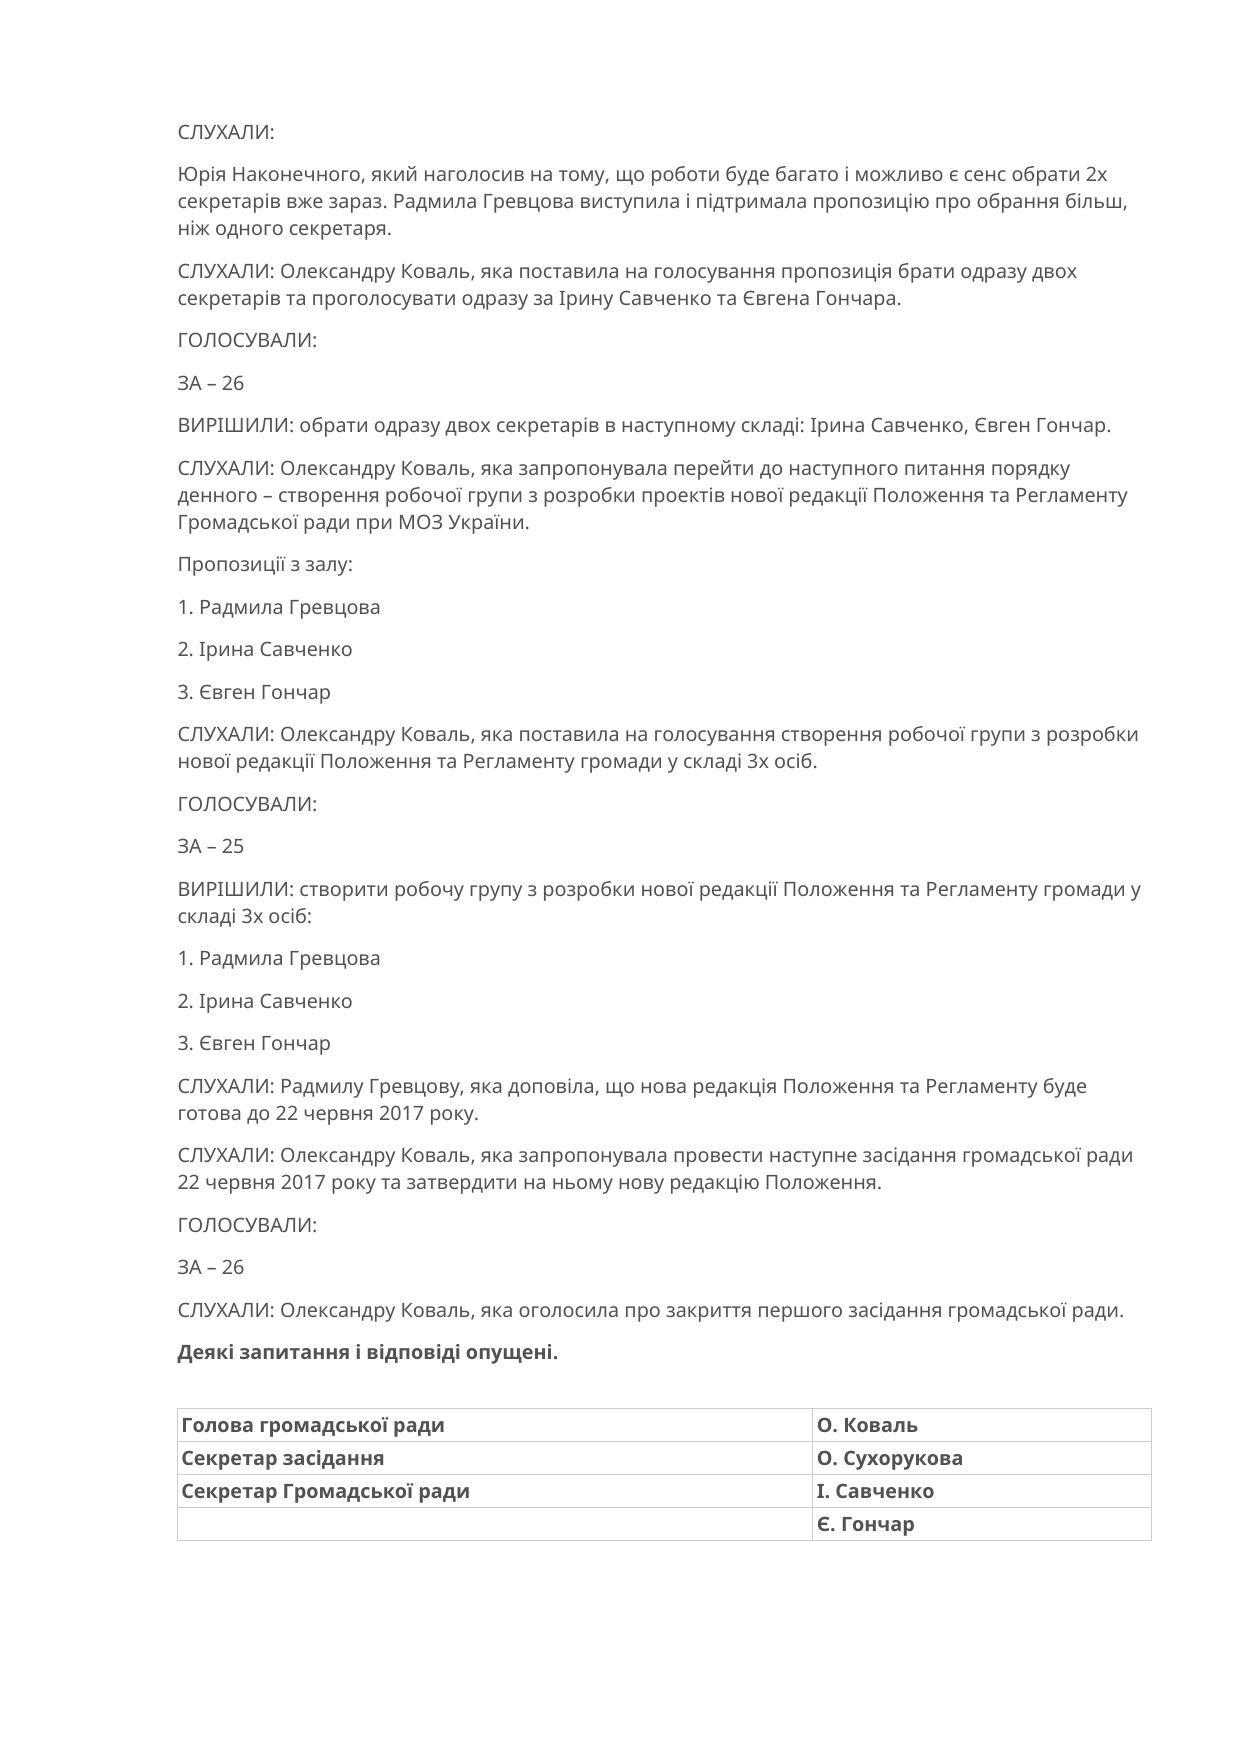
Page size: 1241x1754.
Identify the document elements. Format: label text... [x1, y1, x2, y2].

text 2. Ірина Савченко [177, 636, 1152, 662]
text 2. Ірина Савченко [177, 987, 1152, 1014]
table_cell І. Савченко [813, 1475, 1151, 1507]
table_cell Секретар Громадської ради [178, 1475, 812, 1507]
text ЗА – 26 [177, 369, 1152, 396]
text ГОЛОСУВАЛИ: [177, 327, 1152, 353]
text СЛУХАЛИ: Радмилу Гревцову, яка доповіла, що нова редакція Положення та Регламенту буде готова до 22 червня 2017 року. [177, 1072, 1152, 1126]
text 3. Євген Гончар [177, 1029, 1152, 1056]
text 1. Радмила Гревцова [177, 944, 1152, 971]
text СЛУХАЛИ: Олександру Коваль, яка запропонувала перейти до наступного питання порядку денного – створення робочої групи з розробки проектів нової редакції Положення та Регламенту Громадської ради при МОЗ України. [177, 454, 1152, 535]
table_cell Є. Гончар [813, 1508, 1151, 1540]
table_cell Секретар засідання [178, 1442, 812, 1474]
text ЗА – 25 [177, 832, 1152, 859]
table_cell [178, 1508, 812, 1540]
text ГОЛОСУВАЛИ: [177, 790, 1152, 817]
text Пропозиції з залу: [177, 551, 1152, 577]
text ЗА – 26 [177, 1253, 1152, 1280]
text СЛУХАЛИ: Олександру Коваль, яка поставила на голосування пропозиція брати одразу двох секретарів та проголосувати одразу за Ірину Савченко та Євгена Гончара. [177, 257, 1152, 311]
text СЛУХАЛИ: Олександру Коваль, яка запропонувала провести наступне засідання громадської ради 22 червня 2017 року та затвердити на ньому нову редакцію Положення. [177, 1141, 1152, 1195]
text ВИРІШИЛИ: обрати одразу двох секретарів в наступному складі: Ірина Савченко, Євген Гончар. [177, 412, 1152, 438]
text ВИРІШИЛИ: створити робочу групу з розробки нової редакції Положення та Регламенту громади у складі 3х осіб: [177, 875, 1152, 929]
text 3. Євген Гончар [177, 678, 1152, 705]
text СЛУХАЛИ: [177, 118, 1152, 145]
text Деякі запитання і відповіді опущені. [177, 1338, 1152, 1365]
text ГОЛОСУВАЛИ: [177, 1211, 1152, 1238]
text 1. Радмила Гревцова [177, 593, 1152, 620]
text Юрія Наконечного, який наголосив на тому, що роботи буде багато і можливо є сенс обрати 2х секретарів вже зараз. Радмила Гревцова виступила і підтримала пропозицію про обрання більш, ніж одного секретаря. [177, 161, 1152, 242]
table_header Голова громадської ради [178, 1409, 812, 1441]
table_header О. Коваль [813, 1409, 1151, 1441]
text СЛУХАЛИ: Олександру Коваль, яка поставила на голосування створення робочої групи з розробки нової редакції Положення та Регламенту громади у складі 3х осіб. [177, 721, 1152, 774]
table_cell О. Сухорукова [813, 1442, 1151, 1474]
text СЛУХАЛИ: Олександру Коваль, яка оголосила про закриття першого засідання громадської ради. [177, 1296, 1152, 1323]
